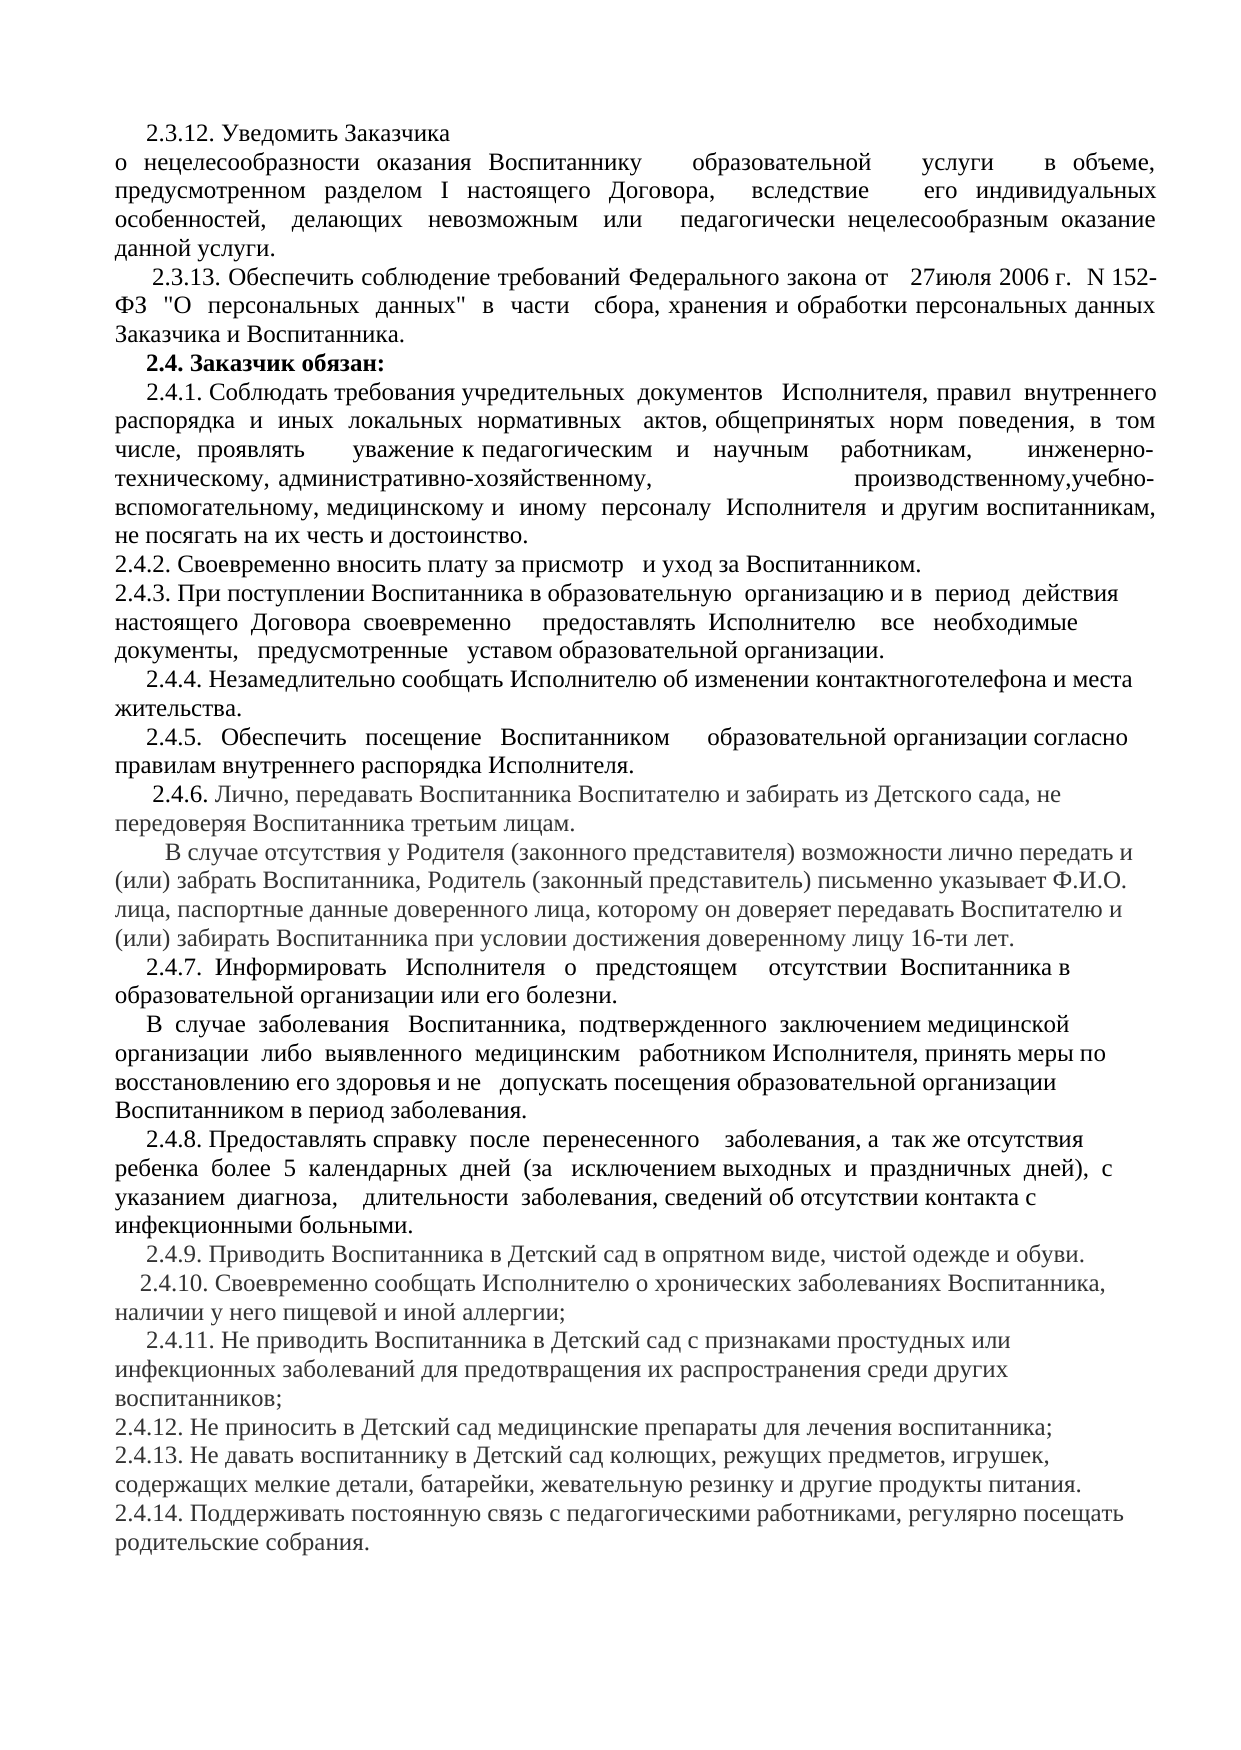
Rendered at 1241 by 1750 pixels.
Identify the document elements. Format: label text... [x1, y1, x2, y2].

text 2.4.5. Обеспечить посещение Воспитанником образовательной организации согласно правилам внутреннего распорядка Исполнителя. [114, 722, 1157, 779]
text 2.4.2. Своевременно вносить плату за присмотр и уход за Воспитанником. [114, 549, 1157, 578]
text 2.4.3. При поступлении Воспитанника в образовательную организацию и в период действия настоящего Договора своевременно предоставлять Исполнителю все необходимые документы, предусмотренные уставом образовательной организации. [114, 578, 1157, 664]
text 2.4.1. Соблюдать требования учредительных документов Исполнителя, правил внутреннего распорядка и иных локальных нормативных актов, общепринятых норм поведения, в том числе, проявлять уважение к педагогическим и научным работникам, инженерно-техническому, административно-хозяйственному, производственному,учебно-вспомогательному, медицинскому и иному персоналу Исполнителя и другим воспитанникам, не посягать на их честь и достоинство. [114, 377, 1157, 549]
text 2.3.13. Обеспечить соблюдение требований Федерального закона от 27июля 2006 г. N 152-ФЗ "О персональных данных" в части сбора, хранения и обработки персональных данных Заказчика и Воспитанника. [114, 262, 1157, 348]
text 2.4.7. Информировать Исполнителя о предстоящем отсутствии Воспитанника в образовательной организации или его болезни. [114, 952, 1157, 1009]
text 2.4.4. Незамедлительно сообщать Исполнителю об изменении контактноготелефона и места жительства. [114, 664, 1157, 722]
text 2.4.8. Предоставлять справку после перенесенного заболевания, а так же отсутствия ребенка более 5 календарных дней (за исключением выходных и праздничных дней), с указанием диагноза, длительности заболевания, сведений об отсутствии контакта с инфекционными больными. [114, 1124, 1157, 1239]
text В случае заболевания Воспитанника, подтвержденного заключением медицинской организации либо выявленного медицинским работником Исполнителя, принять меры по восстановлению его здоровья и не допускать посещения образовательной организации Воспитанником в период заболевания. [114, 1009, 1157, 1124]
text 2.4. Заказчик обязан: [114, 348, 1157, 377]
text 2.4.9. Приводить Воспитанника в Детский сад в опрятном виде, чистой одежде и обуви. 2.4.10. Своевременно сообщать Исполнителю о хронических заболеваниях Воспитанника, наличии у него пищевой и иной аллергии; 2.4.11. Не приводить Воспитанника в Детский сад с признаками простудных или инфекционных заболеваний для предотвращения их распространения среди других воспитанников; 2.4.12. Не приносить в Детский сад медицинские препараты для лечения воспитанника; 2.4.13. Не давать воспитаннику в Детский сад колющих, режущих предметов, игрушек, содержащих мелкие детали, батарейки, жевательную резинку и другие продукты питания. 2.4.14. Поддерживать постоянную связь с педагогическими работниками, регулярно посещать родительские собрания. [114, 1239, 1157, 1556]
text 2.4.6. Лично, передавать Воспитанника Воспитателю и забирать из Детского сада, не передоверяя Воспитанника третьим лицам. В случае отсутствия у Родителя (законного представителя) возможности лично передать и (или) забрать Воспитанника, Родитель (законный представитель) письменно указывает Ф.И.О. лица, паспортные данные доверенного лица, которому он доверяет передавать Воспитателю и (или) забирать Воспитанника при условии достижения доверенному лицу 16-ти лет. [114, 779, 1157, 952]
text о нецелесообразности оказания Воспитаннику образовательной услуги в объеме, предусмотренном разделом I настоящего Договора, вследствие его индивидуальных особенностей, делающих невозможным или педагогически нецелесообразным оказание данной услуги. [114, 147, 1157, 262]
text 2.3.12. Уведомить Заказчика [114, 118, 1157, 147]
